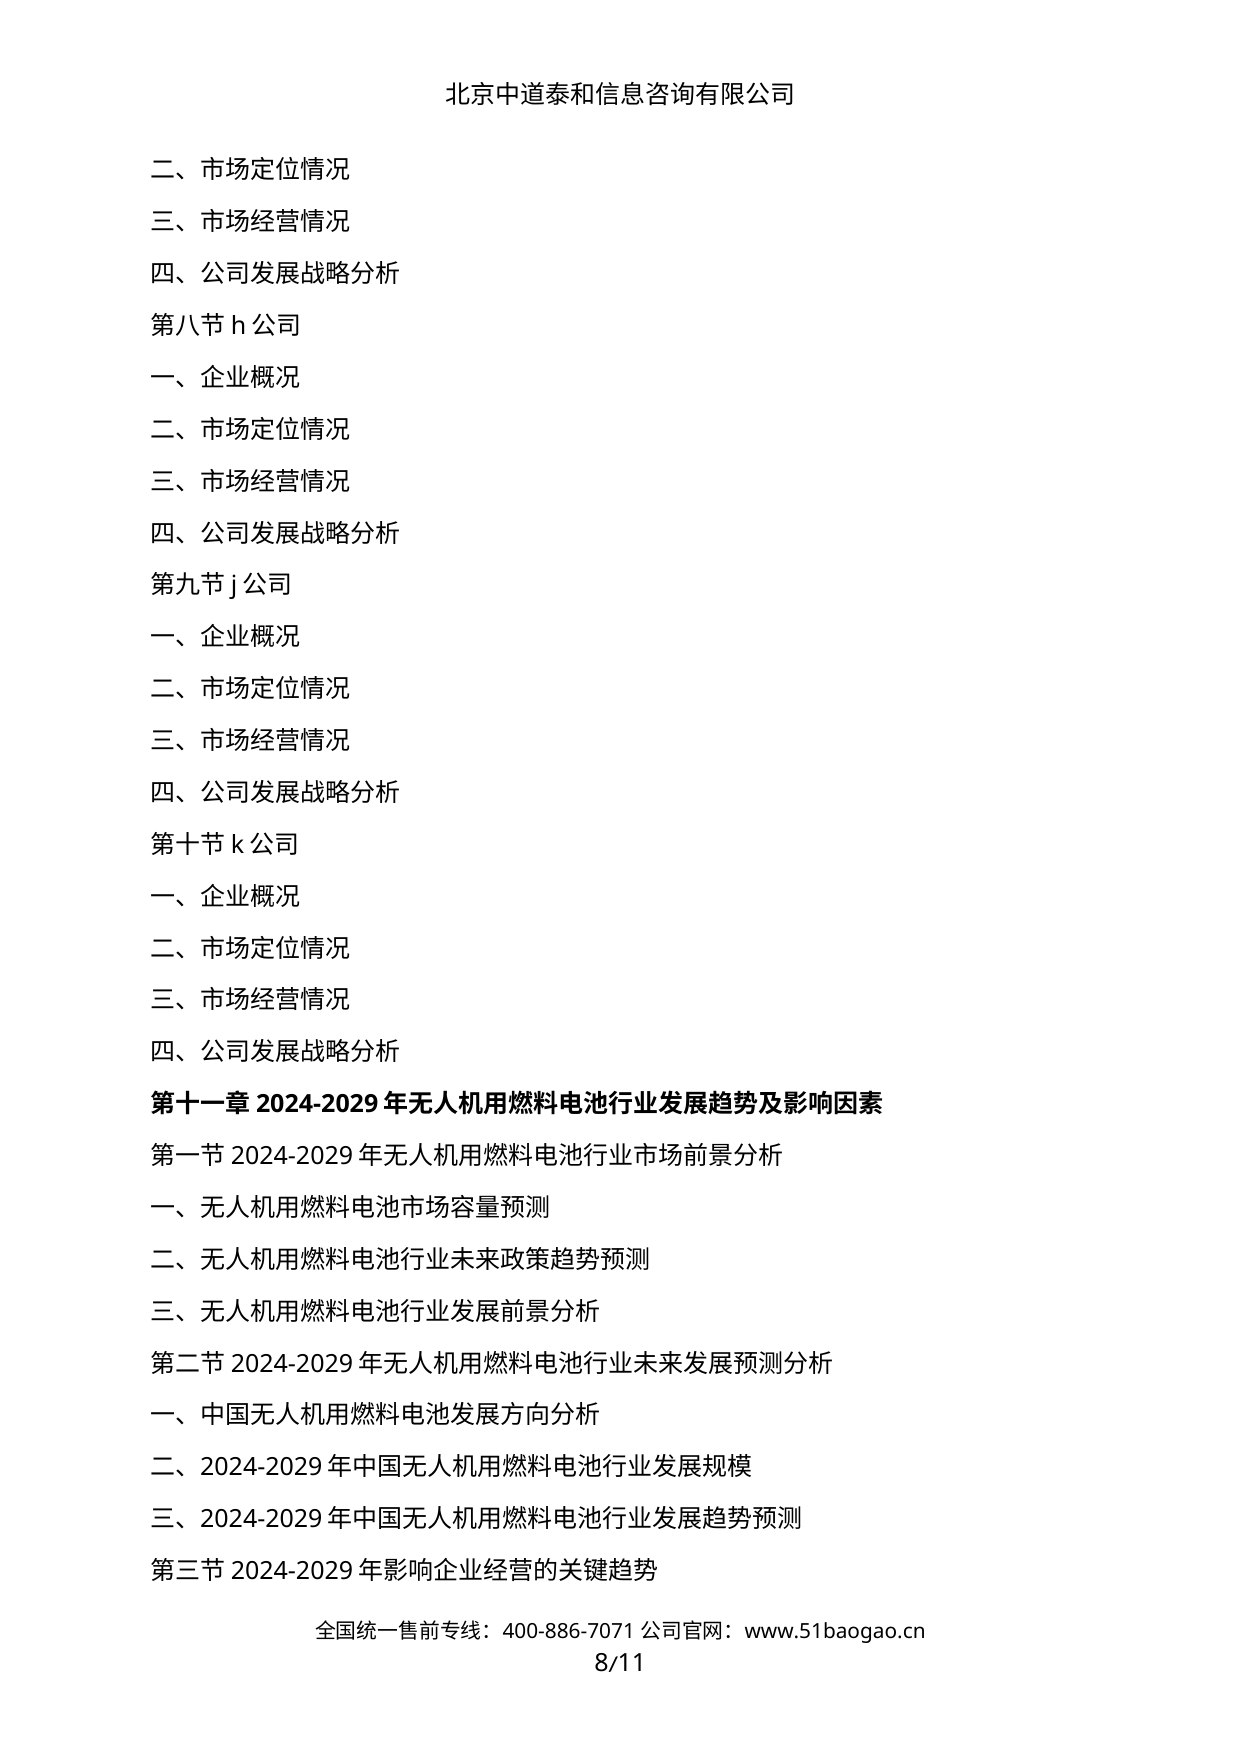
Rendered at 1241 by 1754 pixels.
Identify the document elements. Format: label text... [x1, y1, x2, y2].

text 四、公司发展战略分析 [150, 772, 1090, 809]
text 三、市场经营情况 [150, 202, 1090, 238]
text 第八节 h公司 [150, 306, 1090, 342]
text 第十一章 2024-2029年无人机用燃料电池行业发展趋势及影响因素 [150, 1084, 1090, 1120]
text 三、2024-2029年中国无人机用燃料电池行业发展趋势预测 [150, 1499, 1090, 1535]
text 二、市场定位情况 [150, 150, 1090, 186]
text 第十节 k公司 [150, 824, 1090, 861]
text 二、市场定位情况 [150, 409, 1090, 446]
text 三、无人机用燃料电池行业发展前景分析 [150, 1291, 1090, 1327]
text 一、企业概况 [150, 617, 1090, 653]
text 二、市场定位情况 [150, 669, 1090, 705]
text 第二节 2024-2029年无人机用燃料电池行业未来发展预测分析 [150, 1343, 1090, 1379]
text 三、市场经营情况 [150, 980, 1090, 1016]
text 二、无人机用燃料电池行业未来政策趋势预测 [150, 1239, 1090, 1276]
text 四、公司发展战略分析 [150, 1032, 1090, 1068]
text 一、无人机用燃料电池市场容量预测 [150, 1187, 1090, 1224]
text 二、2024-2029年中国无人机用燃料电池行业发展规模 [150, 1447, 1090, 1483]
text 二、市场定位情况 [150, 928, 1090, 964]
text 三、市场经营情况 [150, 721, 1090, 757]
text 四、公司发展战略分析 [150, 254, 1090, 290]
text 第九节 j公司 [150, 565, 1090, 601]
text 第一节 2024-2029年无人机用燃料电池行业市场前景分析 [150, 1136, 1090, 1172]
text 四、公司发展战略分析 [150, 513, 1090, 549]
text 一、企业概况 [150, 876, 1090, 912]
text 三、市场经营情况 [150, 461, 1090, 497]
text 一、企业概况 [150, 357, 1090, 394]
text 第三节 2024-2029年影响企业经营的关键趋势 [150, 1551, 1090, 1587]
text 一、中国无人机用燃料电池发展方向分析 [150, 1395, 1090, 1431]
